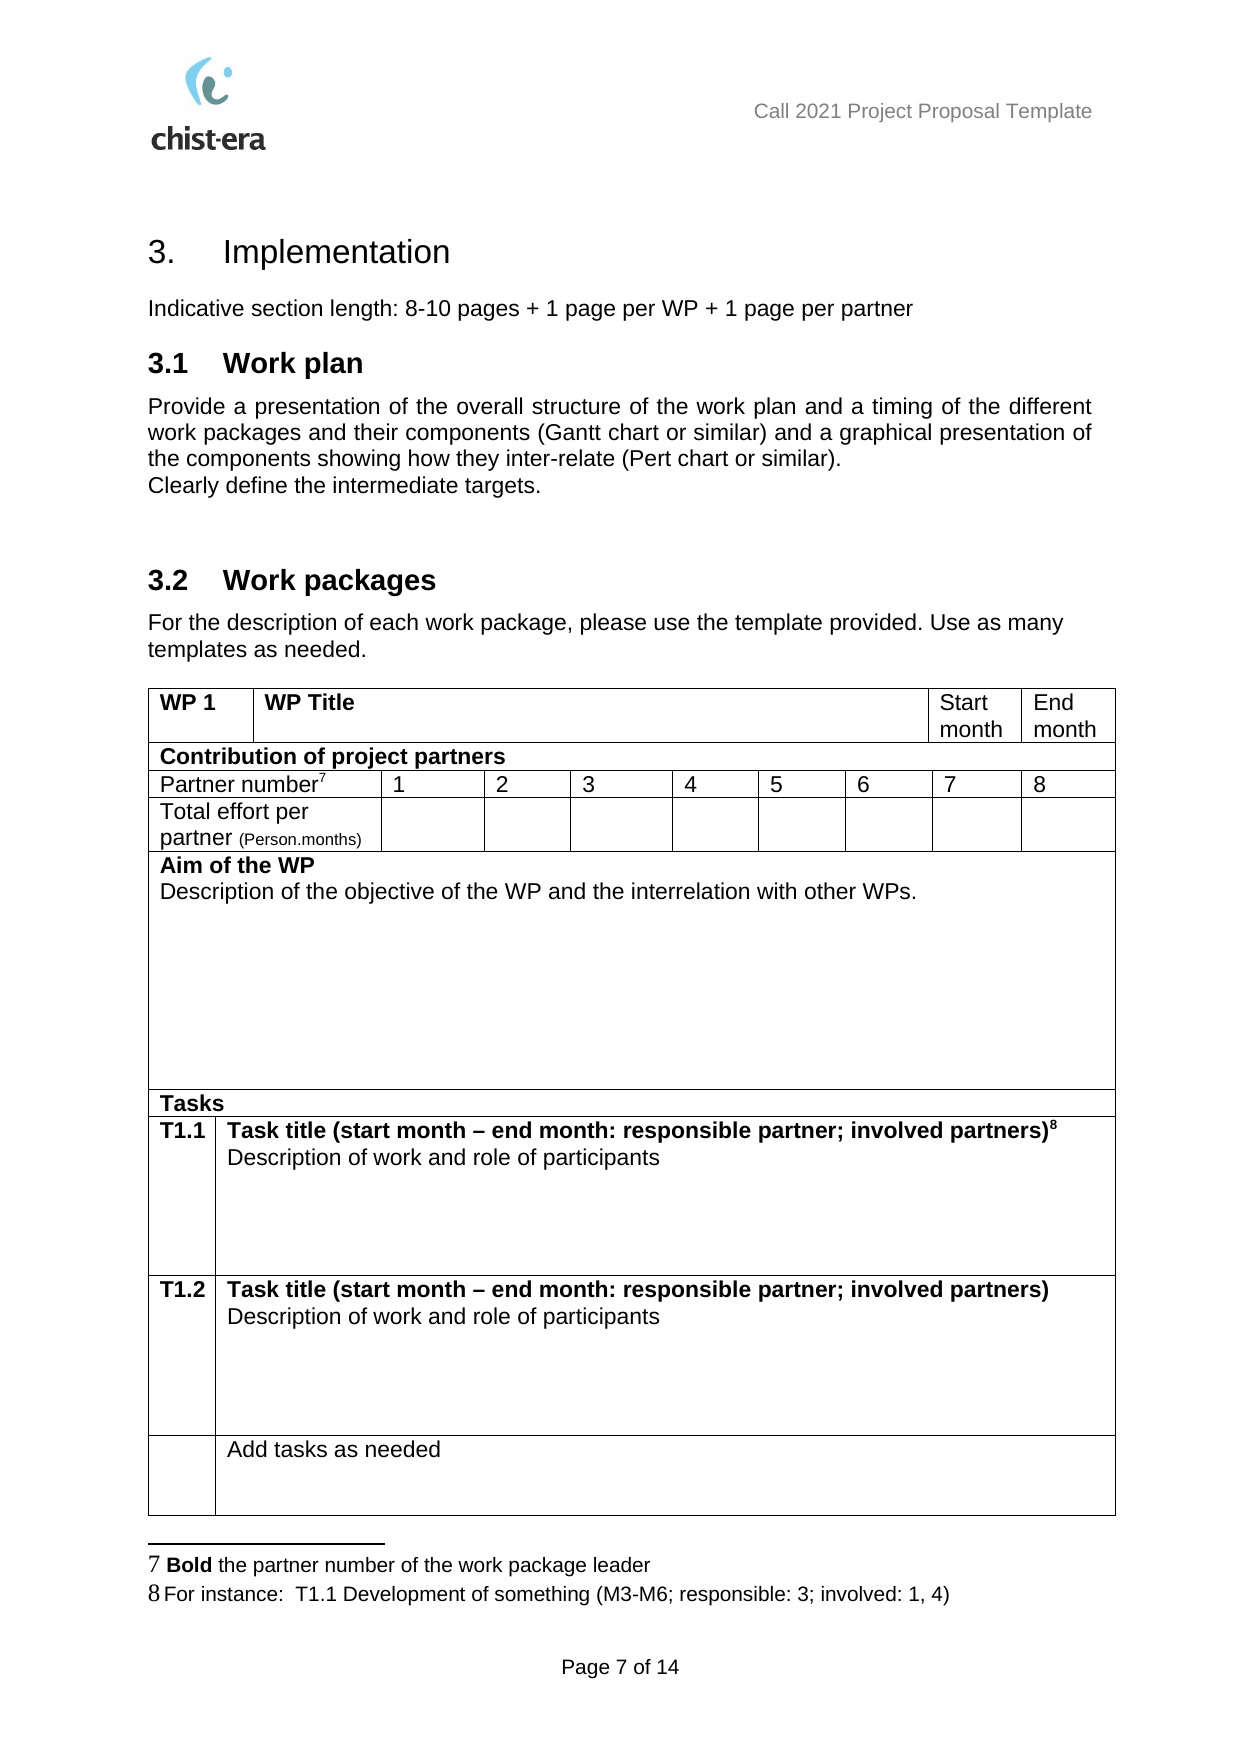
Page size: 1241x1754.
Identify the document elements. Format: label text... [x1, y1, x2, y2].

table_header WP Title [254, 689, 928, 742]
table_cell [673, 798, 758, 851]
table_cell 4 [673, 771, 758, 797]
subtitle Implementation [148, 232, 1092, 270]
table_cell [382, 798, 484, 851]
table_cell Partner number [149, 771, 381, 797]
table_cell 2 [485, 771, 570, 797]
picture [146, 50, 271, 156]
table_cell 6 [846, 771, 932, 797]
table_cell Contribution of project partners [149, 743, 1115, 769]
table_header End month [1022, 689, 1115, 742]
table_cell [571, 798, 672, 851]
table_cell [149, 1436, 215, 1515]
table_cell [846, 798, 932, 851]
table_cell [1022, 798, 1115, 851]
table_cell [759, 798, 845, 851]
text Provide a presentation of the overall structure of the work plan and a timing of the different work packages and their components (Gantt chart or similar) and a graphical presentation of the components showing how they inter-relate (Pert chart or similar). [148, 393, 1092, 472]
table_header WP 1 [149, 689, 253, 742]
table_cell Add tasks as needed [216, 1436, 1115, 1515]
table_cell T1.2 [149, 1276, 215, 1434]
table_cell 5 [759, 771, 845, 797]
list Work packages [148, 563, 1092, 597]
table_cell 3 [571, 771, 672, 797]
table_header Start month [929, 689, 1021, 742]
text Clearly define the intermediate targets. [148, 472, 1092, 498]
table_cell [485, 798, 570, 851]
text For the description of each work package, please use the template provided. Use as many templates as needed. [148, 609, 1092, 662]
table_cell 7 [933, 771, 1021, 797]
text Indicative section length: 8-10 pages + 1 page per WP + 1 page per partner [148, 295, 1092, 322]
table_cell [933, 798, 1021, 851]
table_cell Task title (start month – end month: responsible partner; involved partners) Description of work and role of participants [216, 1117, 1115, 1275]
table_cell T1.1 [149, 1117, 215, 1275]
table_cell Aim of the WP Description of the objective of the WP and the interrelation with other WPs. [149, 852, 1115, 1089]
table_cell Tasks [149, 1090, 1115, 1116]
table_cell 1 [382, 771, 484, 797]
table_cell Total effort per partner (Person.months) [149, 798, 381, 851]
subtitle Work plan [148, 347, 1092, 380]
table_cell Task title (start month – end month: responsible partner; involved partners) Description of work and role of participants [216, 1276, 1115, 1434]
table_cell 8 [1022, 771, 1115, 797]
